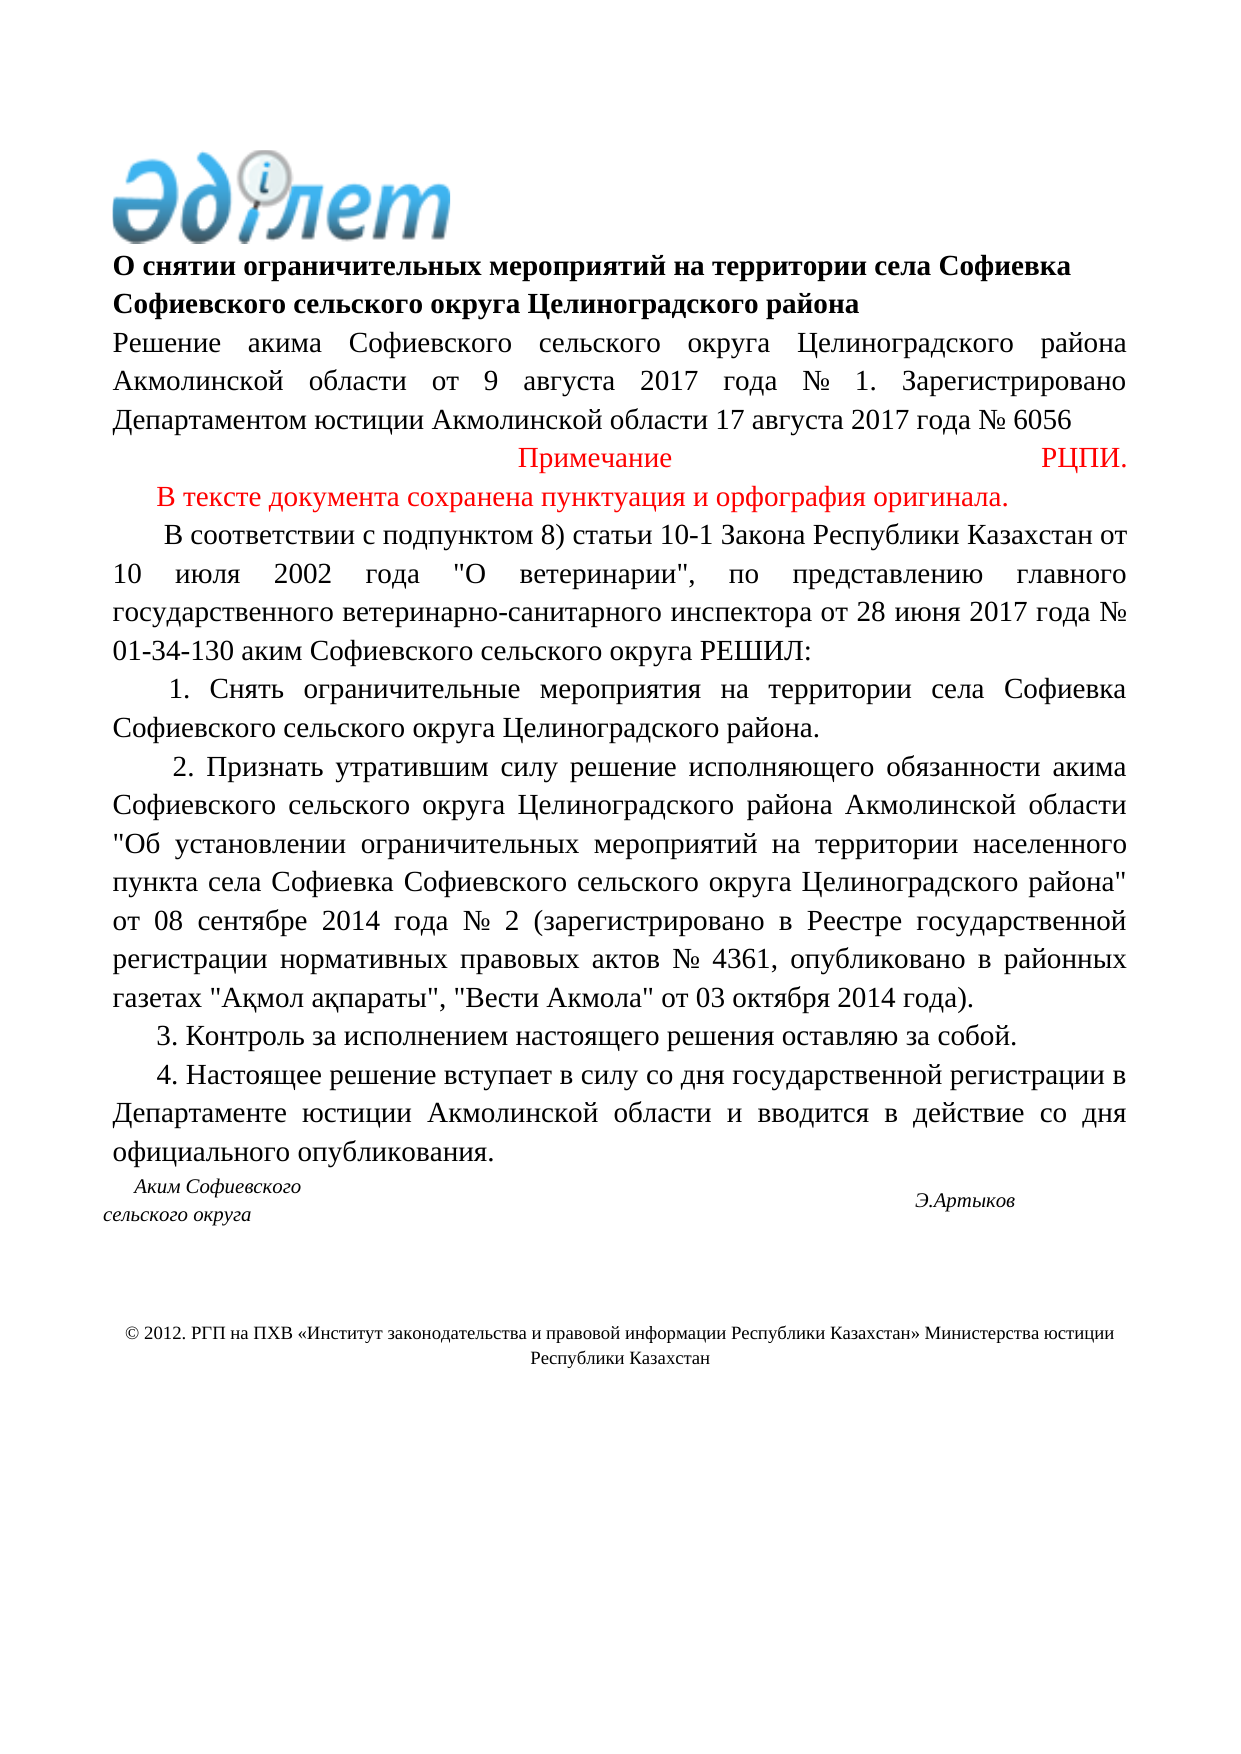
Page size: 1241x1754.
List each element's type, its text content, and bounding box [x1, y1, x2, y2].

text Решение акима Софиевского сельского округа Целиноградского района Акмолинской области от 9 августа 2017 года № 1. Зарегистрировано Департаментом юстиции Акмолинской области 17 августа 2017 года № 6056 [112, 325, 1128, 435]
picture [112, 150, 451, 244]
text 2. Признать утратившим силу решение исполняющего обязанности акима Софиевского сельского округа Целиноградского района Акмолинской области "Об установлении ограничительных мероприятий на территории населенного пункта села Софиевка Софиевского сельского округа Целиноградского района" от 08 сентябре 2014 года № 2 (зарегистрировано в Реестре государственной регистрации нормативных правовых актов № 4361, опубликовано в районных газетах "Ақмол ақпараты", "Вести Акмола" от 03 октября 2014 года). [112, 749, 1128, 1013]
table_header Аким Софиевского сельского округа [101, 1173, 913, 1231]
text © 2012. РГП на ПХВ «Институт законодательства и правовой информации Республики Казахстан» Министерства юстиции Республики Казахстан [112, 1322, 1128, 1368]
text О снятии ограничительных мероприятий на территории села Софиевка Софиевского сельского округа Целиноградского района [112, 248, 1128, 320]
text 1. Снять ограничительные мероприятия на территории села Софиевка Софиевского сельского округа Целиноградского района. [112, 672, 1128, 744]
text В соответствии с подпунктом 8) статьи 10-1 Закона Республики Казахстан от 10 июля 2002 года "О ветеринарии", по представлению главного государственного ветеринарно-санитарного инспектора от 28 июня 2017 года № 01-34-130 аким Софиевского сельского округа РЕШИЛ: [112, 517, 1128, 667]
text 4. Настоящее решение вступает в силу со дня государственной регистрации в Департаменте юстиции Акмолинской области и вводится в действие со дня официального опубликования. [112, 1057, 1128, 1168]
text 3. Контроль за исполнением настоящего решения оставляю за собой. [112, 1018, 1128, 1052]
text Примечание РЦПИ. В тексте документа сохранена пунктуация и орфография оригинала. [112, 440, 1128, 512]
table_header Э.Артыков [913, 1173, 1240, 1231]
